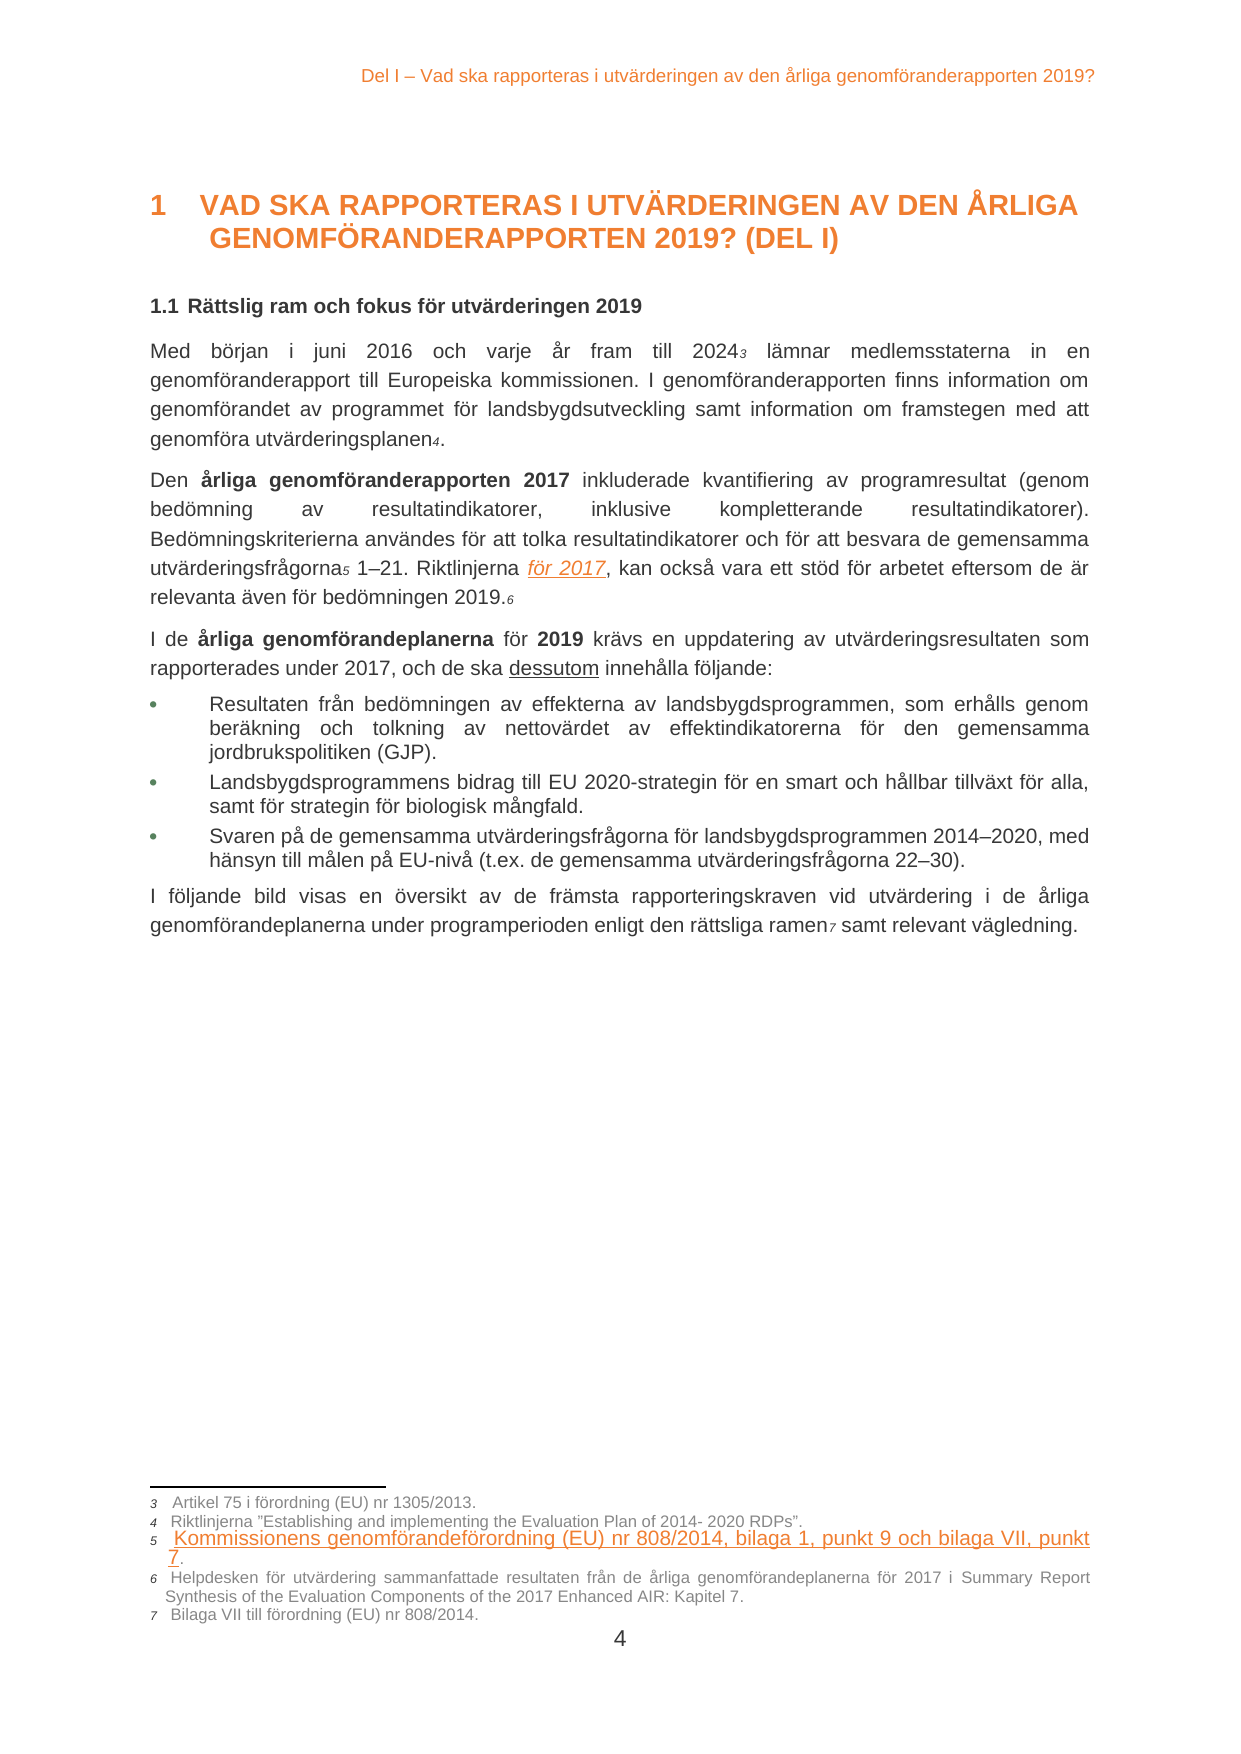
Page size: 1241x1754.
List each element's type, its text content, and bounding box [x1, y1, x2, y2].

text Med början i juni 2016 och varje år fram till 2024 lämnar medlemsstaterna in en genomföranderapport till Europeiska kommissionen. I genomföranderapporten finns information om genomförandet av programmet för landsbygdsutveckling samt information om framstegen med att genomföra utvärderingsplanen. [150, 334, 1090, 450]
list Landsbygdsprogrammens bidrag till EU 2020-strategin för en smart och hållbar tillväxt för alla, samt för strategin för biologisk mångfald. [150, 770, 1090, 818]
list Svaren på de gemensamma utvärderingsfrågorna för landsbygdsprogrammen 2014–2020, med hänsyn till målen på EU-nivå (t.ex. de gemensamma utvärderingsfrågorna 22–30). [150, 824, 1090, 872]
subtitle Vad ska rapporteras i utvärderingen av den årliga genomföranderapporten 2019? (Del I) [150, 187, 1090, 254]
text I de årliga genomförandeplanerna för 2019 krävs en uppdatering av utvärderingsresultaten som rapporterades under 2017, och de ska dessutom innehålla följande: [150, 621, 1090, 679]
list Resultaten från bedömningen av effekterna av landsbygdsprogrammen, som erhålls genom beräkning och tolkning av nettovärdet av effektindikatorerna för den gemensamma jordbrukspolitiken (GJP). [150, 692, 1090, 764]
text I följande bild visas en översikt av de främsta rapporteringskraven vid utvärdering i de årliga genomförandeplanerna under programperioden enligt den rättsliga ramen samt relevant vägledning. [150, 878, 1090, 937]
text Den årliga genomföranderapporten 2017 inkluderade kvantifiering av programresultat (genom bedömning av resultatindikatorer, inklusive kompletterande resultatindikatorer). Bedömningskriterierna användes för att tolka resultatindikatorer och för att besvara de gemensamma utvärderingsfrågorna 1–21. Riktlinjerna för 2017, kan också vara ett stöd för arbetet eftersom de är relevanta även för bedömningen 2019. [150, 463, 1090, 609]
subtitle Rättslig ram och fokus för utvärderingen 2019 [150, 292, 1090, 319]
